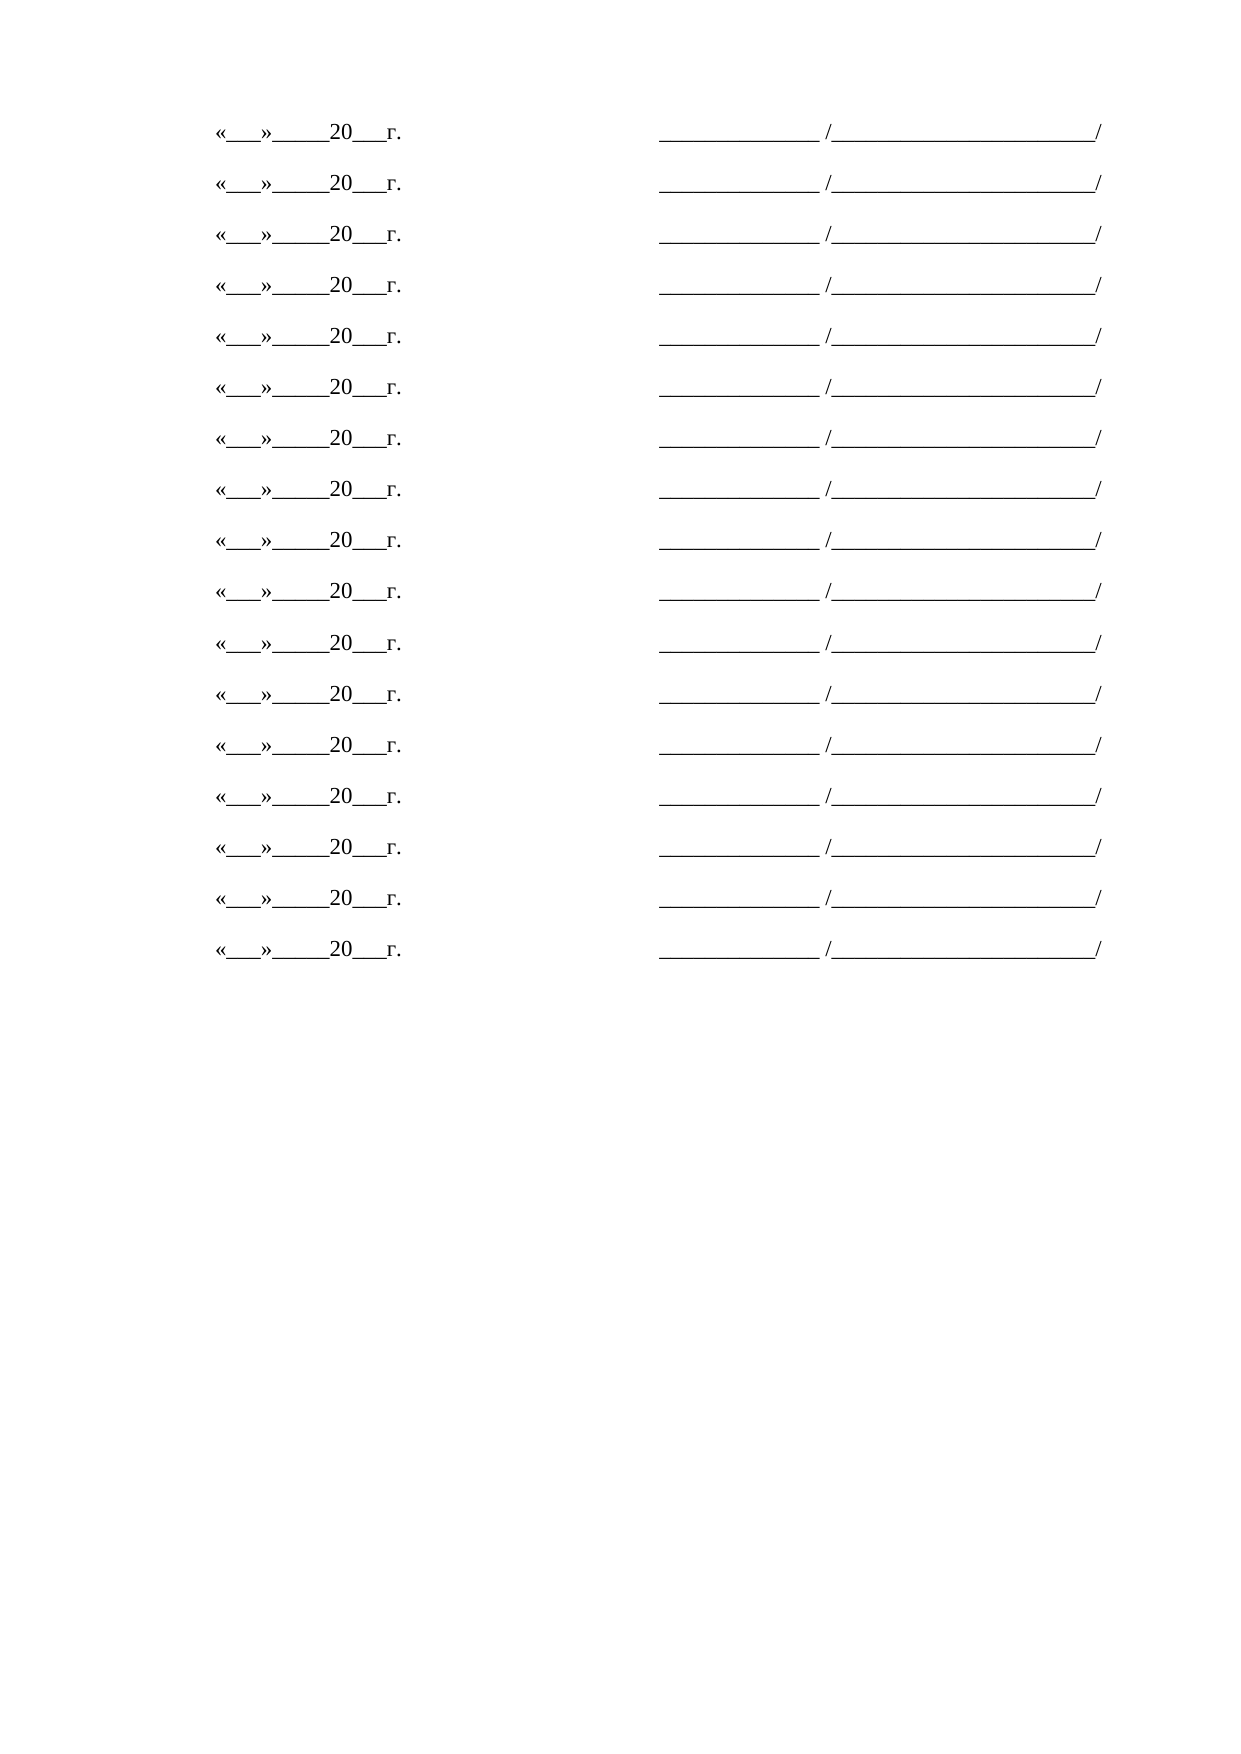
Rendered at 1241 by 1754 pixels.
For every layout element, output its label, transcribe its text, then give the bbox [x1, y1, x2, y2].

text «___»_____20___г. ______________ /_______________________/ [177, 322, 1152, 349]
text «___»_____20___г. ______________ /_______________________/ [177, 526, 1152, 553]
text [177, 118, 1152, 144]
text «___»_____20___г. ______________ /_______________________/ [177, 833, 1152, 859]
text «___»_____20___г. ______________ /_______________________/ [177, 628, 1152, 655]
text «___»_____20___г. ______________ /_______________________/ [177, 373, 1152, 400]
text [177, 169, 1152, 196]
text «___»_____20___г. ______________ /_______________________/ [177, 884, 1152, 910]
text «___»_____20___г. ______________ /_______________________/ [177, 731, 1152, 757]
text «___»_____20___г. ______________ /_______________________/ [177, 424, 1152, 451]
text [177, 220, 1152, 247]
text «___»_____20___г. ______________ /_______________________/ [177, 271, 1152, 298]
text «___»_____20___г. ______________ /_______________________/ [177, 935, 1152, 961]
text «___»_____20___г. ______________ /_______________________/ [177, 679, 1152, 706]
text «___»_____20___г. ______________ /_______________________/ [177, 782, 1152, 808]
text «___»_____20___г. ______________ /_______________________/ [177, 577, 1152, 604]
text «___»_____20___г. ______________ /_______________________/ [177, 475, 1152, 502]
